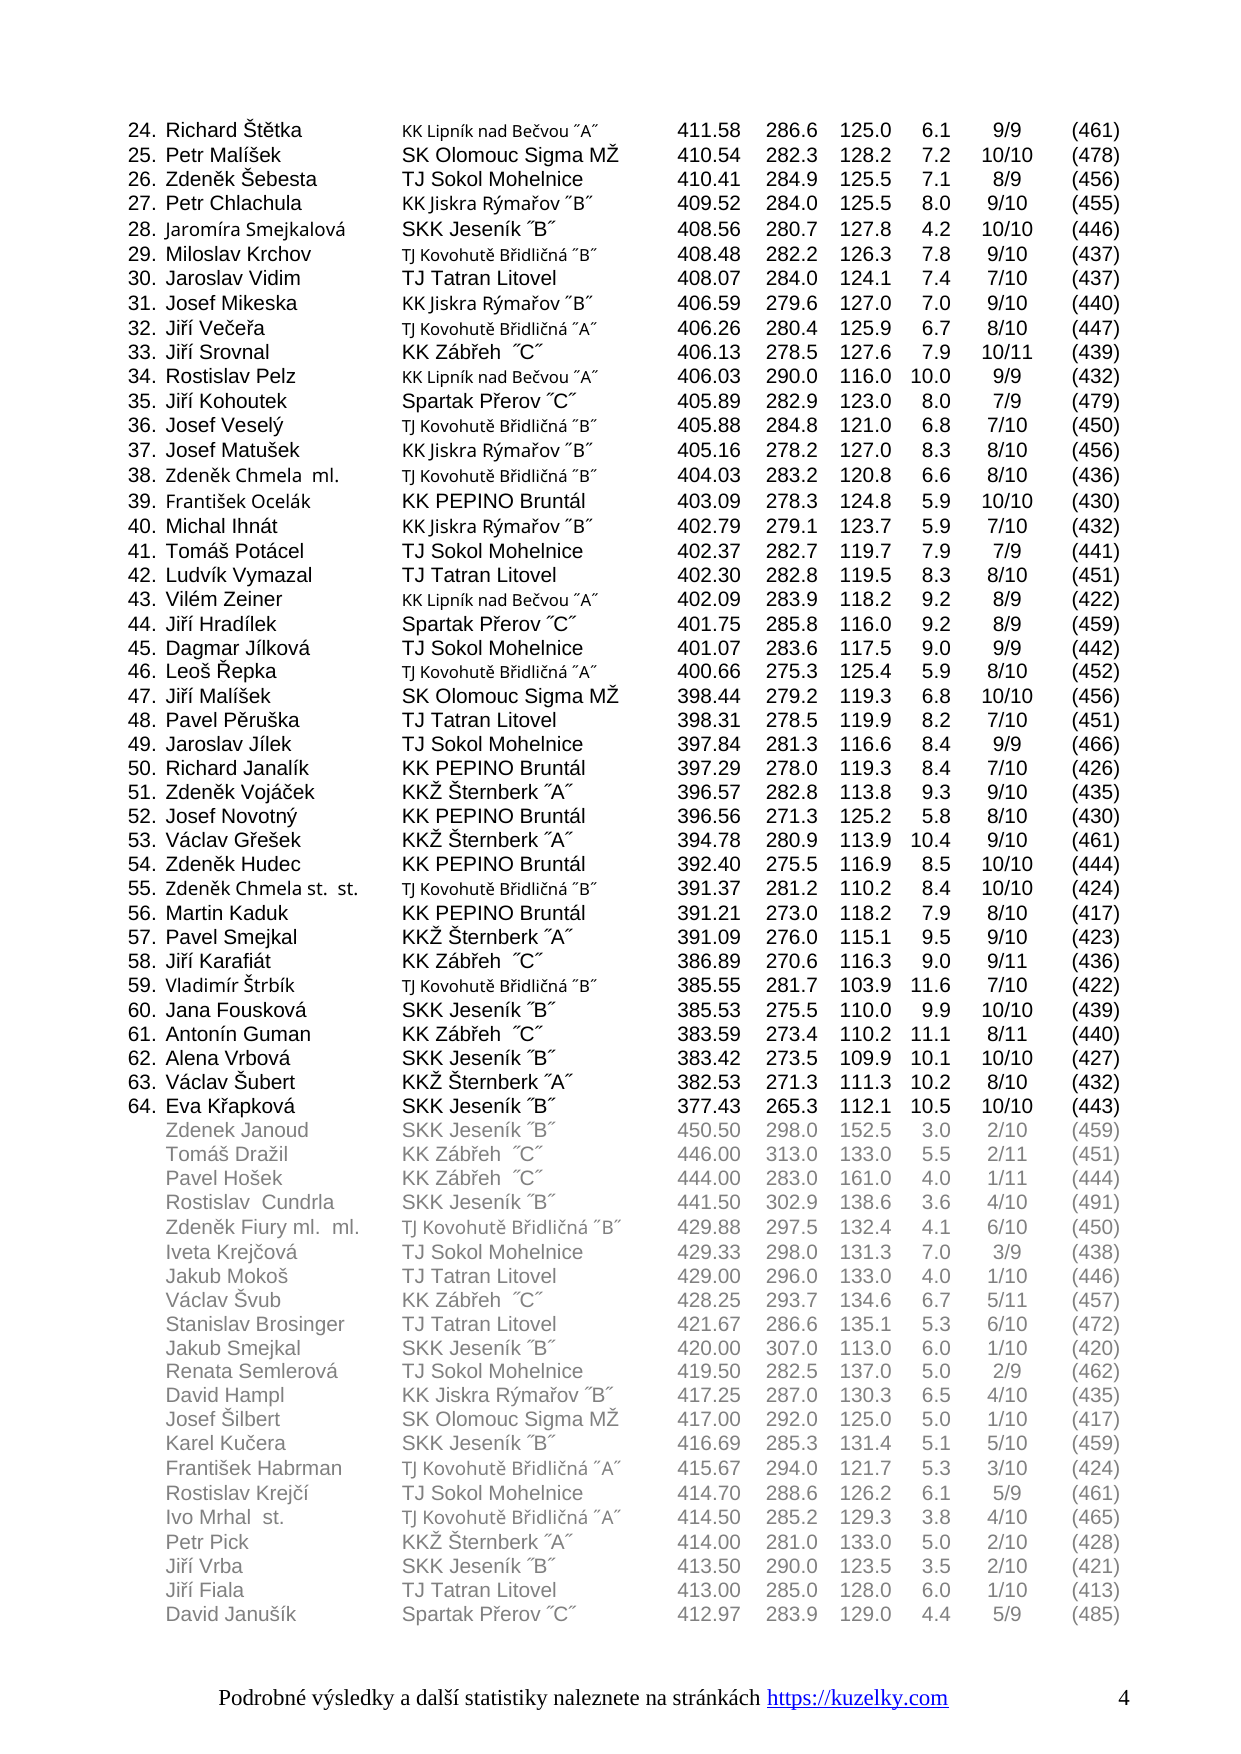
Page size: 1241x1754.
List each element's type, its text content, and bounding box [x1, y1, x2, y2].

text 34. Rostislav Pelz KK Lipník nad Bečvou ˝A˝ 406.03 290.0 116.0 10.0 9/9 (432) [106, 364, 1134, 388]
text Stanislav Brosinger TJ Tatran Litovel 421.67 286.6 135.1 5.3 6/10 (472) [106, 1311, 1134, 1335]
text 38. Zdeněk Chmela ml. TJ Kovohutě Břidličná ˝B˝ 404.03 283.2 120.8 6.6 8/10 (436) [106, 462, 1134, 488]
text 52. Josef Novotný KK PEPINO Bruntál 396.56 271.3 125.2 5.8 8/10 (430) [106, 803, 1134, 827]
text Jiří Fiala TJ Tatran Litovel 413.00 285.0 128.0 6.0 1/10 (413) [106, 1578, 1134, 1602]
text 55. Zdeněk Chmela st. st. TJ Kovohutě Břidličná ˝B˝ 391.37 281.2 110.2 8.4 10/10 (424) [106, 875, 1134, 901]
text Rostislav Cundrla SKK Jeseník ˝B˝ 441.50 302.9 138.6 3.6 4/10 (491) [106, 1190, 1134, 1214]
text 62. Alena Vrbová SKK Jeseník ˝B˝ 383.42 273.5 109.9 10.1 10/10 (427) [106, 1046, 1134, 1070]
text 35. Jiří Kohoutek Spartak Přerov ˝C˝ 405.89 282.9 123.0 8.0 7/9 (479) [106, 388, 1134, 412]
text 59. Vladimír Štrbík TJ Kovohutě Břidličná ˝B˝ 385.55 281.7 103.9 11.6 7/10 (422) [106, 973, 1134, 998]
text 57. Pavel Smejkal KKŽ Šternberk ˝A˝ 391.09 276.0 115.1 9.5 9/10 (423) [106, 925, 1134, 949]
text 39. František Ocelák KK PEPINO Bruntál 403.09 278.3 124.8 5.9 10/10 (430) [106, 488, 1134, 513]
text 64. Eva Křapková SKK Jeseník ˝B˝ 377.43 265.3 112.1 10.5 10/10 (443) [106, 1094, 1134, 1118]
text Pavel Hošek KK Zábřeh ˝C˝ 444.00 283.0 161.0 4.0 1/11 (444) [106, 1166, 1134, 1190]
text 24. Richard Štětka KK Lipník nad Bečvou ˝A˝ 411.58 286.6 125.0 6.1 9/9 (461) [106, 118, 1134, 143]
text Ivo Mrhal st. TJ Kovohutě Břidličná ˝A˝ 414.50 285.2 129.3 3.8 4/10 (465) [106, 1504, 1134, 1530]
text 53. Václav Gřešek KKŽ Šternberk ˝A˝ 394.78 280.9 113.9 10.4 9/10 (461) [106, 827, 1134, 851]
text 58. Jiří Karafiát KK Zábřeh ˝C˝ 386.89 270.6 116.3 9.0 9/11 (436) [106, 949, 1134, 973]
text 51. Zdeněk Vojáček KKŽ Šternberk ˝A˝ 396.57 282.8 113.8 9.3 9/10 (435) [106, 779, 1134, 803]
text František Habrman TJ Kovohutě Břidličná ˝A˝ 415.67 294.0 121.7 5.3 3/10 (424) [106, 1455, 1134, 1481]
text 46. Leoš Řepka TJ Kovohutě Břidličná ˝A˝ 400.66 275.3 125.4 5.9 8/10 (452) [106, 659, 1134, 684]
text Karel Kučera SKK Jeseník ˝B˝ 416.69 285.3 131.4 5.1 5/10 (459) [106, 1431, 1134, 1455]
text Petr Pick KKŽ Šternberk ˝A˝ 414.00 281.0 133.0 5.0 2/10 (428) [106, 1530, 1134, 1554]
text 49. Jaroslav Jílek TJ Sokol Mohelnice 397.84 281.3 116.6 8.4 9/9 (466) [106, 732, 1134, 756]
text 61. Antonín Guman KK Zábřeh ˝C˝ 383.59 273.4 110.2 11.1 8/11 (440) [106, 1022, 1134, 1046]
text 36. Josef Veselý TJ Kovohutě Břidličná ˝B˝ 405.88 284.8 121.0 6.8 7/10 (450) [106, 412, 1134, 437]
text 63. Václav Šubert KKŽ Šternberk ˝A˝ 382.53 271.3 111.3 10.2 8/10 (432) [106, 1070, 1134, 1094]
text David Hampl KK Jiskra Rýmařov ˝B˝ 417.25 287.0 130.3 6.5 4/10 (435) [106, 1383, 1134, 1407]
text Jakub Smejkal SKK Jeseník ˝B˝ 420.00 307.0 113.0 6.0 1/10 (420) [106, 1335, 1134, 1359]
text 27. Petr Chlachula KK Jiskra Rýmařov ˝B˝ 409.52 284.0 125.5 8.0 9/10 (455) [106, 191, 1134, 216]
text Zdeněk Fiury ml. ml. TJ Kovohutě Břidličná ˝B˝ 429.88 297.5 132.4 4.1 6/10 (450) [106, 1214, 1134, 1239]
text Václav Švub KK Zábřeh ˝C˝ 428.25 293.7 134.6 6.7 5/11 (457) [106, 1287, 1134, 1311]
text Iveta Krejčová TJ Sokol Mohelnice 429.33 298.0 131.3 7.0 3/9 (438) [106, 1239, 1134, 1263]
text 32. Jiří Večeřa TJ Kovohutě Břidličná ˝A˝ 406.26 280.4 125.9 6.7 8/10 (447) [106, 316, 1134, 340]
text 60. Jana Fousková SKK Jeseník ˝B˝ 385.53 275.5 110.0 9.9 10/10 (439) [106, 998, 1134, 1022]
text Tomáš Dražil KK Zábřeh ˝C˝ 446.00 313.0 133.0 5.5 2/11 (451) [106, 1142, 1134, 1166]
text 29. Miloslav Krchov TJ Kovohutě Břidličná ˝B˝ 408.48 282.2 126.3 7.8 9/10 (437) [106, 242, 1134, 266]
text 31. Josef Mikeska KK Jiskra Rýmařov ˝B˝ 406.59 279.6 127.0 7.0 9/10 (440) [106, 290, 1134, 316]
text 42. Ludvík Vymazal TJ Tatran Litovel 402.30 282.8 119.5 8.3 8/10 (451) [106, 563, 1134, 587]
text David Janušík Spartak Přerov ˝C˝ 412.97 283.9 129.0 4.4 5/9 (485) [106, 1602, 1134, 1626]
text Jiří Vrba SKK Jeseník ˝B˝ 413.50 290.0 123.5 3.5 2/10 (421) [106, 1554, 1134, 1578]
text 40. Michal Ihnát KK Jiskra Rýmařov ˝B˝ 402.79 279.1 123.7 5.9 7/10 (432) [106, 513, 1134, 539]
text 33. Jiří Srovnal KK Zábřeh ˝C˝ 406.13 278.5 127.6 7.9 10/11 (439) [106, 340, 1134, 364]
text 26. Zdeněk Šebesta TJ Sokol Mohelnice 410.41 284.9 125.5 7.1 8/9 (456) [106, 167, 1134, 191]
text 28. Jaromíra Smejkalová SKK Jeseník ˝B˝ 408.56 280.7 127.8 4.2 10/10 (446) [106, 216, 1134, 242]
text Rostislav Krejčí TJ Sokol Mohelnice 414.70 288.6 126.2 6.1 5/9 (461) [106, 1481, 1134, 1504]
text 41. Tomáš Potácel TJ Sokol Mohelnice 402.37 282.7 119.7 7.9 7/9 (441) [106, 539, 1134, 563]
text 48. Pavel Pěruška TJ Tatran Litovel 398.31 278.5 119.9 8.2 7/10 (451) [106, 708, 1134, 732]
text 44. Jiří Hradílek Spartak Přerov ˝C˝ 401.75 285.8 116.0 9.2 8/9 (459) [106, 611, 1134, 635]
text 37. Josef Matušek KK Jiskra Rýmařov ˝B˝ 405.16 278.2 127.0 8.3 8/10 (456) [106, 437, 1134, 462]
text 47. Jiří Malíšek SK Olomouc Sigma MŽ 398.44 279.2 119.3 6.8 10/10 (456) [106, 684, 1134, 708]
text 25. Petr Malíšek SK Olomouc Sigma MŽ 410.54 282.3 128.2 7.2 10/10 (478) [106, 143, 1134, 167]
text Renata Semlerová TJ Sokol Mohelnice 419.50 282.5 137.0 5.0 2/9 (462) [106, 1359, 1134, 1383]
text 50. Richard Janalík KK PEPINO Bruntál 397.29 278.0 119.3 8.4 7/10 (426) [106, 756, 1134, 779]
text 56. Martin Kaduk KK PEPINO Bruntál 391.21 273.0 118.2 7.9 8/10 (417) [106, 901, 1134, 925]
text 30. Jaroslav Vidim TJ Tatran Litovel 408.07 284.0 124.1 7.4 7/10 (437) [106, 266, 1134, 290]
text 43. Vilém Zeiner KK Lipník nad Bečvou ˝A˝ 402.09 283.9 118.2 9.2 8/9 (422) [106, 587, 1134, 611]
text Josef Šilbert SK Olomouc Sigma MŽ 417.00 292.0 125.0 5.0 1/10 (417) [106, 1407, 1134, 1431]
text 45. Dagmar Jílková TJ Sokol Mohelnice 401.07 283.6 117.5 9.0 9/9 (442) [106, 635, 1134, 659]
text 54. Zdeněk Hudec KK PEPINO Bruntál 392.40 275.5 116.9 8.5 10/10 (444) [106, 851, 1134, 875]
text Zdenek Janoud SKK Jeseník ˝B˝ 450.50 298.0 152.5 3.0 2/10 (459) [106, 1118, 1134, 1142]
text Jakub Mokoš TJ Tatran Litovel 429.00 296.0 133.0 4.0 1/10 (446) [106, 1263, 1134, 1287]
